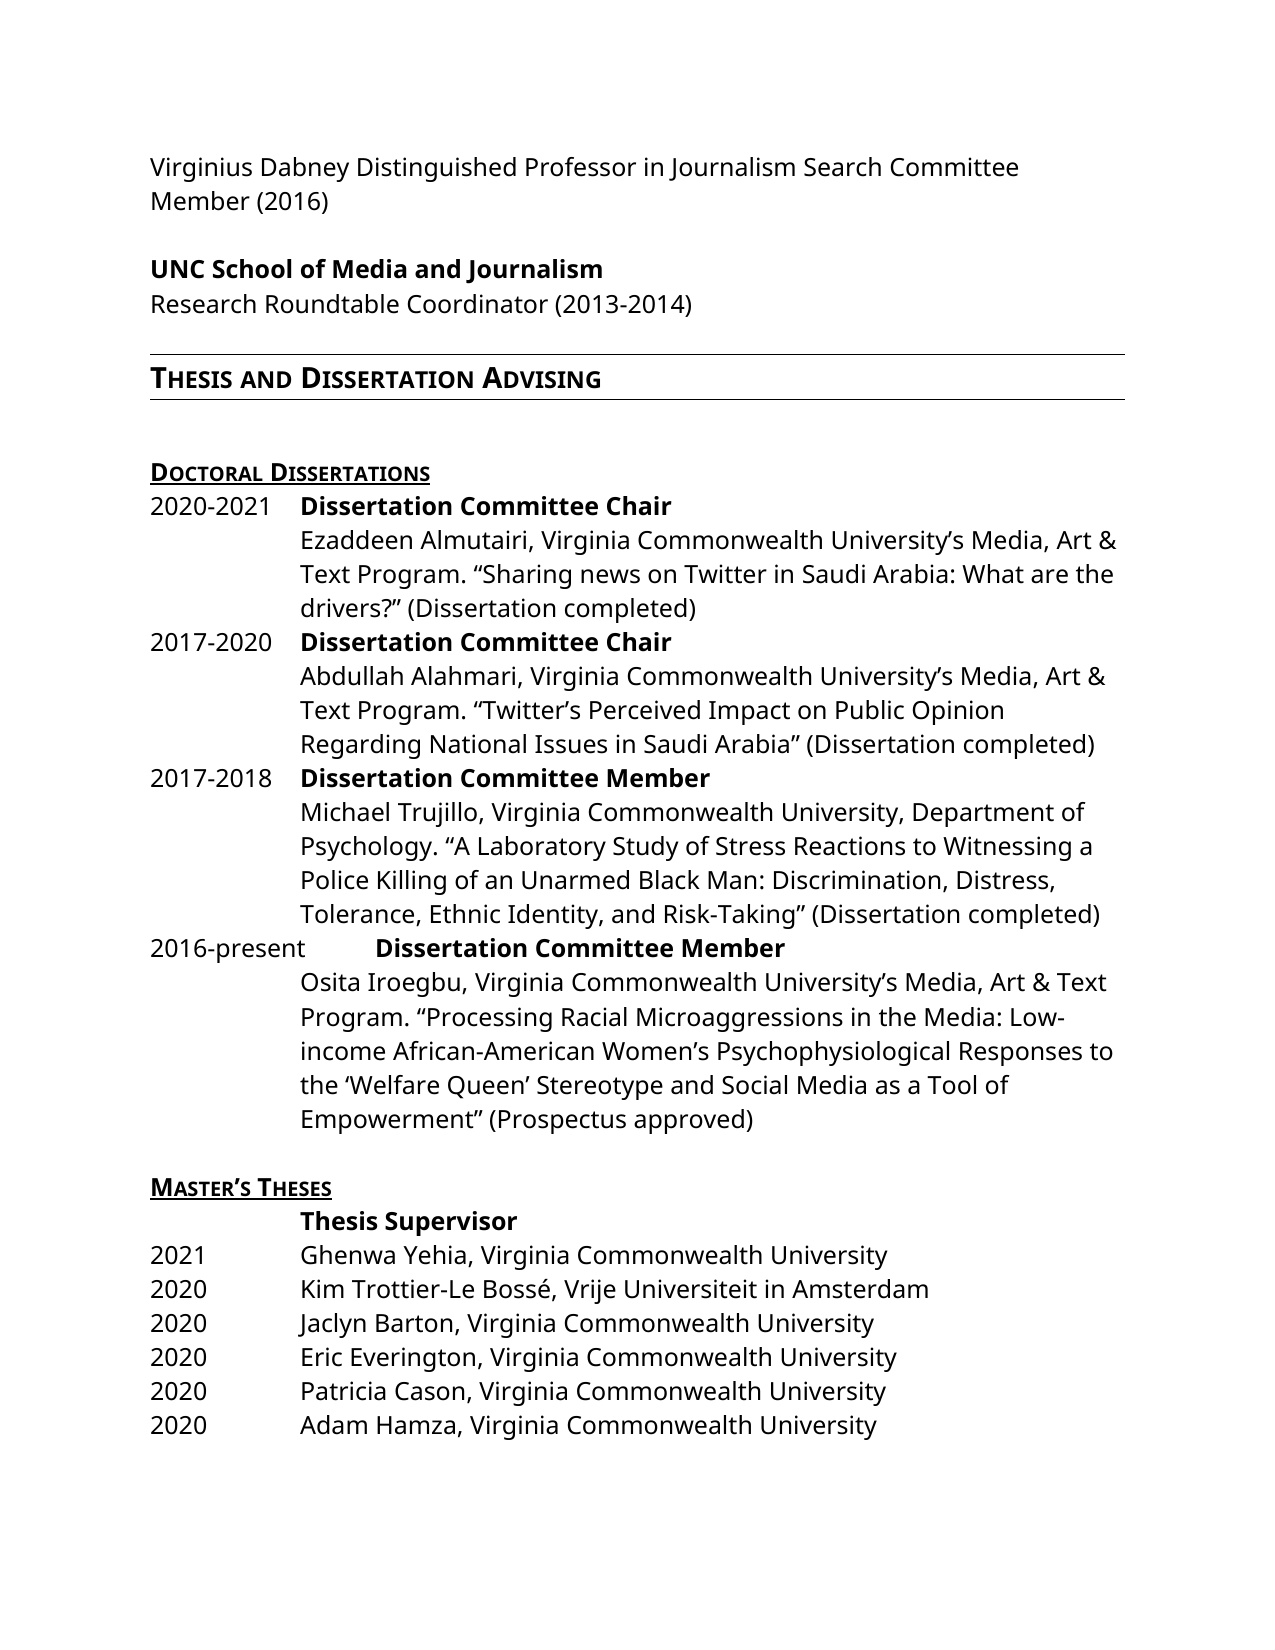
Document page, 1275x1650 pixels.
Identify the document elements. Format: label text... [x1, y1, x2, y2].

text 2016-present Dissertation Committee Member [150, 931, 1125, 965]
text 2020 Kim Trottier-Le Bossé, Vrije Universiteit in Amsterdam [150, 1272, 1125, 1306]
text 2020-2021 Dissertation Committee Chair [150, 488, 1125, 522]
text UNC School of Media and Journalism [150, 252, 1125, 286]
text Abdullah Alahmari, Virginia Commonwealth University’s Media, Art & Text Program. “Twitter’s Perceived Impact on Public Opinion Regarding National Issues in Saudi Arabia” (Dissertation completed) [300, 658, 1125, 761]
text Michael Trujillo, Virginia Commonwealth University, Department of Psychology. “A Laboratory Study of Stress Reactions to Witnessing a Police Killing of an Unarmed Black Man: Discrimination, Distress, Tolerance, Ethnic Identity, and Risk-Taking” (Dissertation completed) [300, 795, 1125, 931]
text Osita Iroegbu, Virginia Commonwealth University’s Media, Art & Text Program. “Processing Racial Microaggressions in the Media: Low-income African-American Women’s Psychophysiological Responses to the ‘Welfare Queen’ Stereotype and Social Media as a Tool of Empowerment” (Prospectus approved) [300, 965, 1125, 1135]
text 2021 Ghenwa Yehia, Virginia Commonwealth University [150, 1238, 1125, 1272]
text Thesis Supervisor [150, 1203, 1125, 1238]
text Virginius Dabney Distinguished Professor in Journalism Search Committee Member (2016) [150, 150, 1125, 218]
text Thesis and Dissertation Advising [150, 355, 1125, 399]
text 2020 Jaclyn Barton, Virginia Commonwealth University [150, 1306, 1125, 1340]
text 2017-2020 Dissertation Committee Chair [150, 624, 1125, 658]
text Master’s Theses [150, 1169, 1125, 1203]
text Research Roundtable Coordinator (2013-2014) [150, 286, 1125, 320]
text 2020 Patricia Cason, Virginia Commonwealth University [150, 1374, 1125, 1408]
text 2017-2018 Dissertation Committee Member [150, 761, 1125, 795]
text 2020 Eric Everington, Virginia Commonwealth University [150, 1340, 1125, 1374]
text Ezaddeen Almutairi, Virginia Commonwealth University’s Media, Art & Text Program. “Sharing news on Twitter in Saudi Arabia: What are the drivers?” (Dissertation completed) [300, 522, 1125, 624]
text Doctoral Dissertations [150, 454, 1125, 488]
text 2020 Adam Hamza, Virginia Commonwealth University [150, 1408, 1125, 1442]
